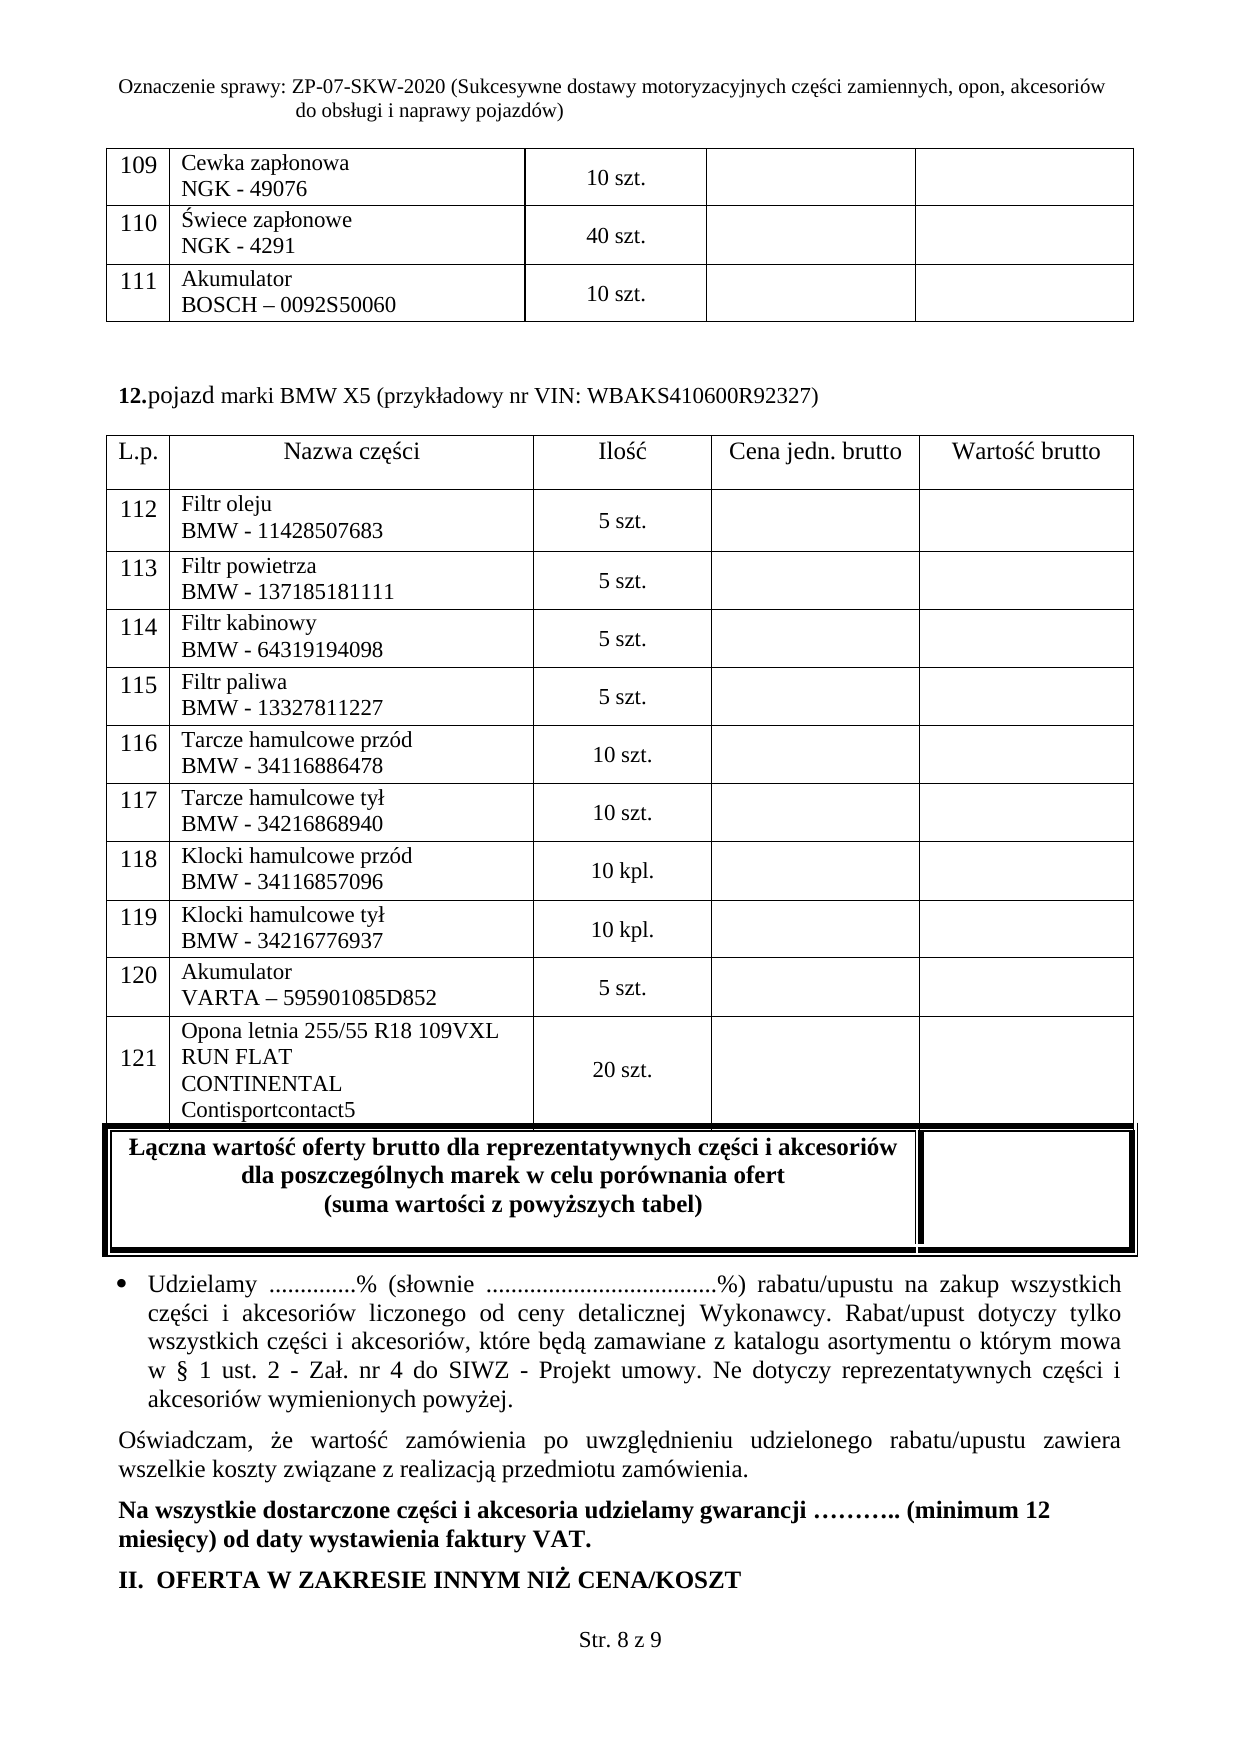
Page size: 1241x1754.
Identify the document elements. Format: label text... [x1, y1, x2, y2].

table_cell 109 [107, 149, 169, 205]
list pojazd marki BMW X5 (przykładowy nr VIN: WBAKS410600R92327) [118, 380, 1122, 408]
table_cell 120 [107, 958, 169, 1016]
table_cell Filtr powietrza BMW - 137185181111 [170, 552, 533, 608]
table_cell Filtr paliwa BMW - 13327811227 [170, 668, 533, 725]
table_header L.p. [107, 436, 169, 489]
table_cell [712, 842, 919, 900]
table_cell [920, 726, 1133, 782]
table_cell Opona letnia 255/55 R18 109VXL RUN FLAT CONTINENTAL Contisportcontact5 [170, 1017, 533, 1122]
table_cell [707, 206, 915, 264]
table_cell Klocki hamulcowe przód BMW - 34116857096 [170, 842, 533, 900]
table_cell [712, 726, 919, 782]
table_cell 10 szt. [534, 784, 711, 841]
table_cell 118 [107, 842, 169, 900]
table_cell [712, 552, 919, 608]
table_cell Akumulator BOSCH – 0092S50060 [170, 265, 524, 321]
table_cell Filtr kabinowy BMW - 64319194098 [170, 610, 533, 667]
table_cell [707, 149, 915, 205]
table_cell [920, 1017, 1133, 1122]
table_cell 110 [107, 206, 169, 264]
table_cell [712, 1017, 919, 1122]
table_cell [712, 610, 919, 667]
table_cell [920, 668, 1133, 725]
table_header Wartość brutto [920, 436, 1133, 489]
table_cell 113 [107, 552, 169, 608]
table_cell [712, 668, 919, 725]
table_cell [916, 265, 1133, 321]
table_cell [712, 490, 919, 551]
table_cell 20 szt. [534, 1017, 711, 1122]
table_cell 116 [107, 726, 169, 782]
table_cell 114 [107, 610, 169, 667]
table_cell 112 [107, 490, 169, 551]
table_cell 10 szt. [534, 726, 711, 782]
table_cell 5 szt. [534, 958, 711, 1016]
table_cell 5 szt. [534, 552, 711, 608]
table_cell Tarcze hamulcowe przód BMW - 34116886478 [170, 726, 533, 782]
table_cell 5 szt. [534, 490, 711, 551]
text Oświadczam, że wartość zamówienia po uwzględnieniu udzielonego rabatu/upustu zawiera wszelkie koszty związane z realizacją przedmiotu zamówienia. [118, 1425, 1122, 1483]
table_cell Filtr oleju BMW - 11428507683 [170, 490, 533, 551]
table_cell [916, 149, 1133, 205]
table_cell Świece zapłonowe NGK - 4291 [170, 206, 524, 264]
table_cell 111 [107, 265, 169, 321]
table_cell Łączna wartość oferty brutto dla reprezentatywnych części i akcesoriów dla poszczególnych marek w celu porównania ofert (suma wartości z powyższych tabel) [112, 1129, 919, 1247]
table_cell Klocki hamulcowe tył BMW - 34216776937 [170, 901, 533, 957]
table_cell Akumulator VARTA – 595901085D852 [170, 958, 533, 1016]
table_cell 10 szt. [526, 149, 706, 205]
table_header Ilość [534, 436, 711, 489]
table_cell 10 kpl. [534, 842, 711, 900]
table_cell [920, 901, 1133, 957]
table_cell 121 [107, 1017, 169, 1122]
table_cell 5 szt. [534, 668, 711, 725]
table_cell [707, 265, 915, 321]
table_header Cena jedn. brutto [712, 436, 919, 489]
table_cell [712, 958, 919, 1016]
table_cell [920, 784, 1133, 841]
table_cell 115 [107, 668, 169, 725]
table_cell [920, 610, 1133, 667]
list Udzielamy ..............% (słownie .....................................%) rabatu/upustu na zakup wszystkich części i akcesoriów liczonego od ceny detalicznej Wykonawcy. Rabat/upust dotyczy tylko wszystkich części i akcesoriów, które będą zamawiane z katalogu asortymentu o którym mowa w § 1 ust. 2 - Zał. nr 4 do SIWZ - Projekt umowy. Ne dotyczy reprezentatywnych części i akcesoriów wymienionych powyżej. [117, 1269, 1122, 1413]
table_cell [916, 206, 1133, 264]
table_cell 5 szt. [534, 610, 711, 667]
text II. OFERTA W ZAKRESIE INNYM NIŻ CENA/KOSZT [118, 1565, 1122, 1594]
table_cell [920, 842, 1133, 900]
table_cell [920, 552, 1133, 608]
table_cell [712, 901, 919, 957]
text Na wszystkie dostarczone części i akcesoria udzielamy gwarancji ……….. (minimum 12 miesięcy) od daty wystawienia faktury VAT. [118, 1495, 1122, 1553]
table_cell [712, 784, 919, 841]
table_cell 10 szt. [526, 265, 706, 321]
table_cell [919, 1132, 1129, 1247]
table_cell Tarcze hamulcowe tył BMW - 34216868940 [170, 784, 533, 841]
table_cell 119 [107, 901, 169, 957]
table_cell 40 szt. [526, 206, 706, 264]
table_cell 117 [107, 784, 169, 841]
table_header Nazwa części [170, 436, 533, 489]
table_cell 10 kpl. [534, 901, 711, 957]
table_cell Cewka zapłonowa NGK - 49076 [170, 149, 524, 205]
table_cell [920, 958, 1133, 1016]
table_cell [920, 490, 1133, 551]
